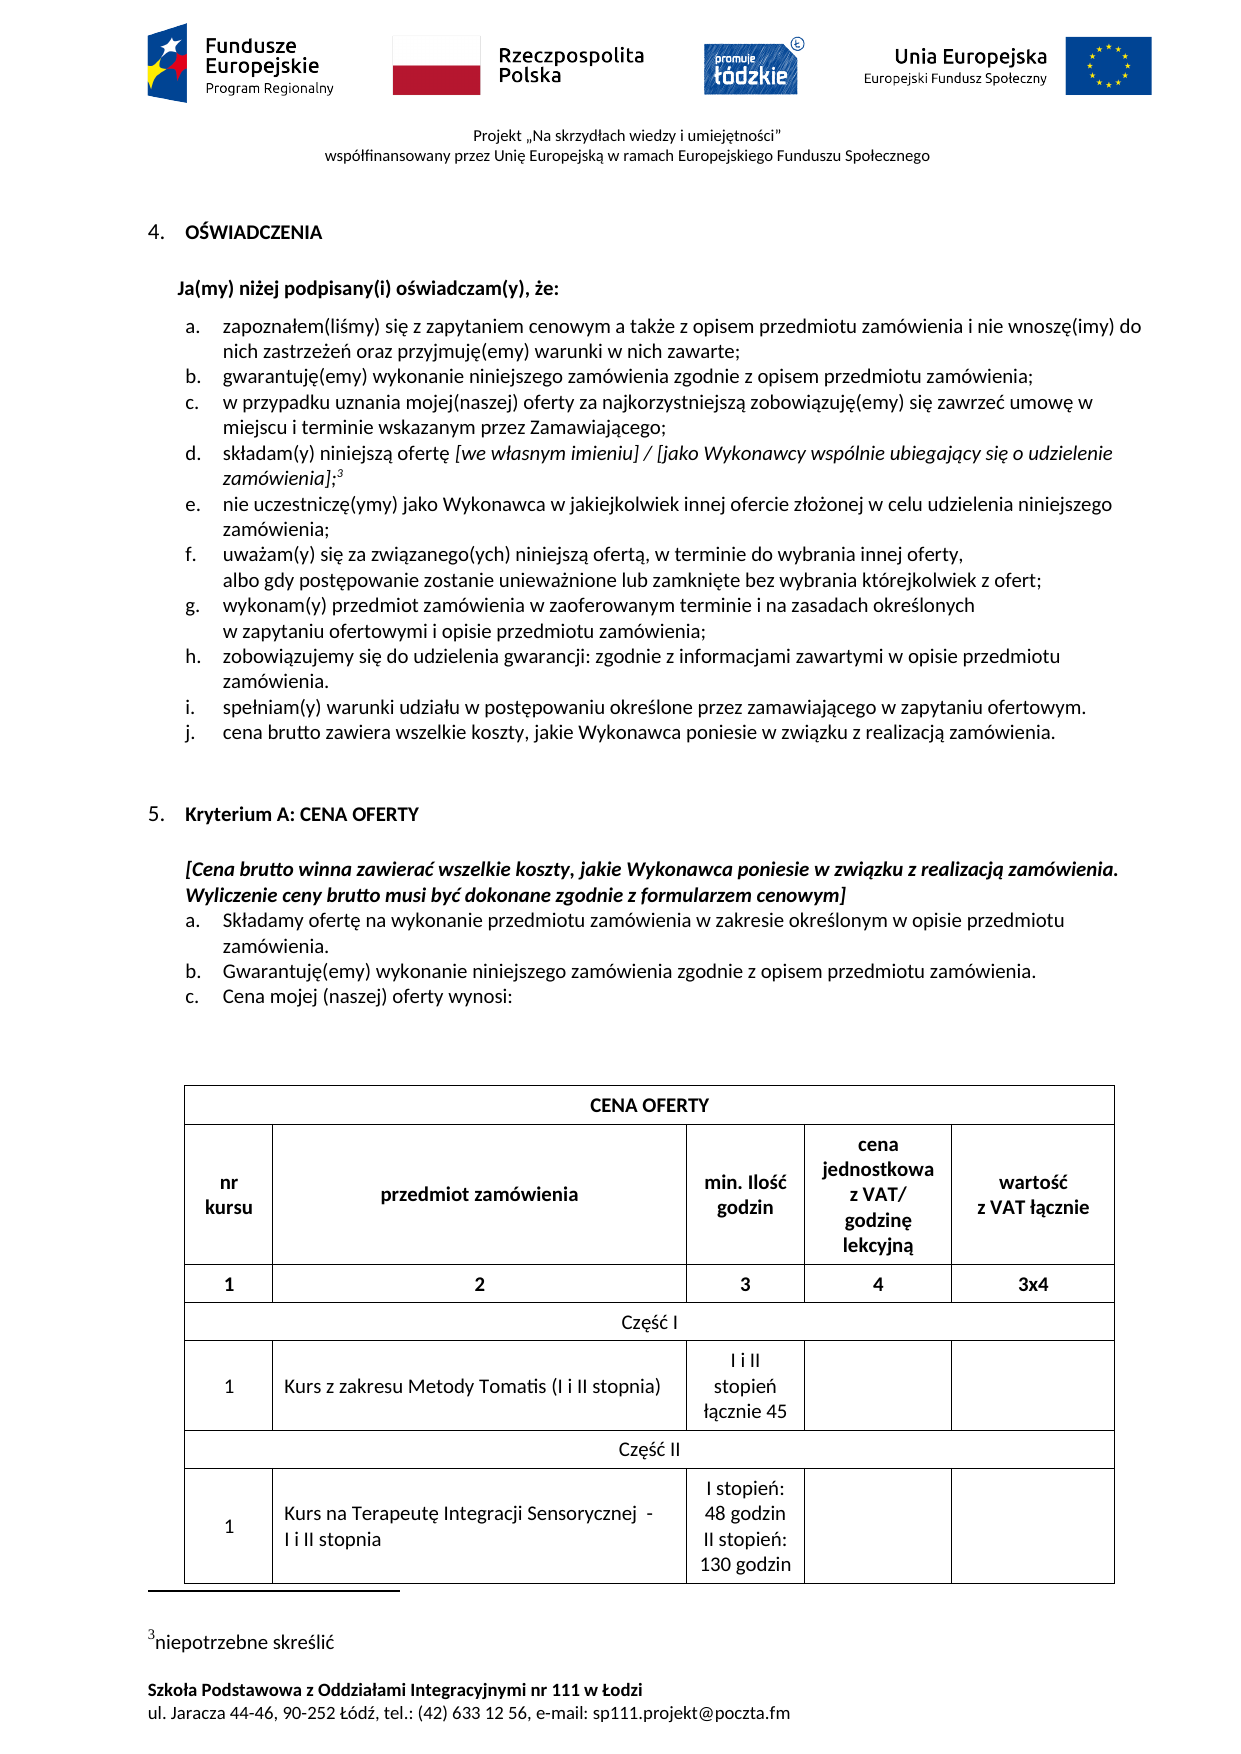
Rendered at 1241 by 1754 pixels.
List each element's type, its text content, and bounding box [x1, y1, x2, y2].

table_cell 3x4 [952, 1265, 1114, 1302]
table_cell [805, 1469, 951, 1582]
table_cell [952, 1469, 1114, 1582]
text [Cena brutto winna zawierać wszelkie koszty, jakie Wykonawca poniesie w związku z realizacją zamówienia. Wyliczenie ceny brutto musi być dokonane zgodnie z formularzem cenowym] [185, 857, 1152, 907]
list zobowiązujemy się do udzielenia gwarancji: zgodnie z informacjami zawartymi w opisie przedmiotu zamówienia. [185, 643, 1152, 694]
table_cell Część II [185, 1431, 1114, 1468]
table_cell 3 [687, 1265, 804, 1302]
text w zapytaniu ofertowymi i opisie przedmiotu zamówienia; [223, 618, 1152, 643]
list Cena mojej (naszej) oferty wynosi: [185, 984, 1152, 1009]
table_cell 2 [273, 1265, 686, 1302]
table_cell 1 [185, 1265, 272, 1302]
list cena brutto zawiera wszelkie koszty, jakie Wykonawca poniesie w związku z realizacją zamówienia. [185, 719, 1152, 745]
table_cell Kurs z zakresu Metody Tomatis (I i II stopnia) [273, 1341, 686, 1429]
list OŚWIADCZENIA [148, 217, 1152, 246]
list gwarantuję(emy) wykonanie niniejszego zamówienia zgodnie z opisem przedmiotu zamówienia; [185, 364, 1152, 389]
list Składamy ofertę na wykonanie przedmiotu zamówienia w zakresie określonym w opisie przedmiotu zamówienia. [185, 907, 1152, 958]
table_cell nr kursu [185, 1125, 272, 1264]
table_cell [805, 1341, 951, 1429]
table_cell I stopień: 48 godzin II stopień: 130 godzin [687, 1469, 804, 1582]
table_cell Kurs na Terapeutę Integracji Sensorycznej - I i II stopnia [273, 1469, 686, 1582]
table_cell min. Ilość godzin [687, 1125, 804, 1264]
table_cell Część I [185, 1303, 1114, 1340]
table_cell przedmiot zamówienia [273, 1125, 686, 1264]
table_cell 1 [185, 1341, 272, 1429]
list nie uczestniczę(ymy) jako Wykonawca w jakiejkolwiek innej ofercie złożonej w celu udzielenia niniejszego zamówienia; [185, 491, 1152, 542]
table_cell cena jednostkowa z VAT/ godzinę lekcyjną [805, 1125, 951, 1264]
table_cell [952, 1341, 1114, 1429]
list wykonam(y) przedmiot zamówienia w zaoferowanym terminie i na zasadach określonych [185, 592, 1152, 618]
list Kryterium A: CENA OFERTY [148, 799, 1152, 827]
list zapoznałem(liśmy) się z zapytaniem cenowym a także z opisem przedmiotu zamówienia i nie wnoszę(imy) do nich zastrzeżeń oraz przyjmuję(emy) warunki w nich zawarte; [185, 313, 1152, 364]
table_header CENA OFERTY [185, 1086, 1114, 1124]
table_cell I i II stopień łącznie 45 [687, 1341, 804, 1429]
text albo gdy postępowanie zostanie unieważnione lub zamknięte bez wybrania którejkolwiek z ofert; [223, 567, 1152, 592]
list Gwarantuję(emy) wykonanie niniejszego zamówienia zgodnie z opisem przedmiotu zamówienia. [185, 958, 1152, 984]
table_cell wartość z VAT łącznie [952, 1125, 1114, 1264]
list w przypadku uznania mojej(naszej) oferty za najkorzystniejszą zobowiązuję(emy) się zawrzeć umowę w miejscu i terminie wskazanym przez Zamawiającego; [185, 389, 1152, 440]
list składam(y) niniejszą ofertę [we własnym imieniu] / [jako Wykonawcy wspólnie ubiegający się o udzielenie zamówienia]; [185, 440, 1152, 491]
table_cell 4 [805, 1265, 951, 1302]
text Ja(my) niżej podpisany(i) oświadczam(y), że: [148, 275, 1152, 300]
list spełniam(y) warunki udziału w postępowaniu określone przez zamawiającego w zapytaniu ofertowym. [185, 694, 1152, 719]
list uważam(y) się za związanego(ych) niniejszą ofertą, w terminie do wybrania innej oferty, [185, 542, 1152, 567]
table_cell 1 [185, 1469, 272, 1582]
picture [147, 23, 1152, 103]
